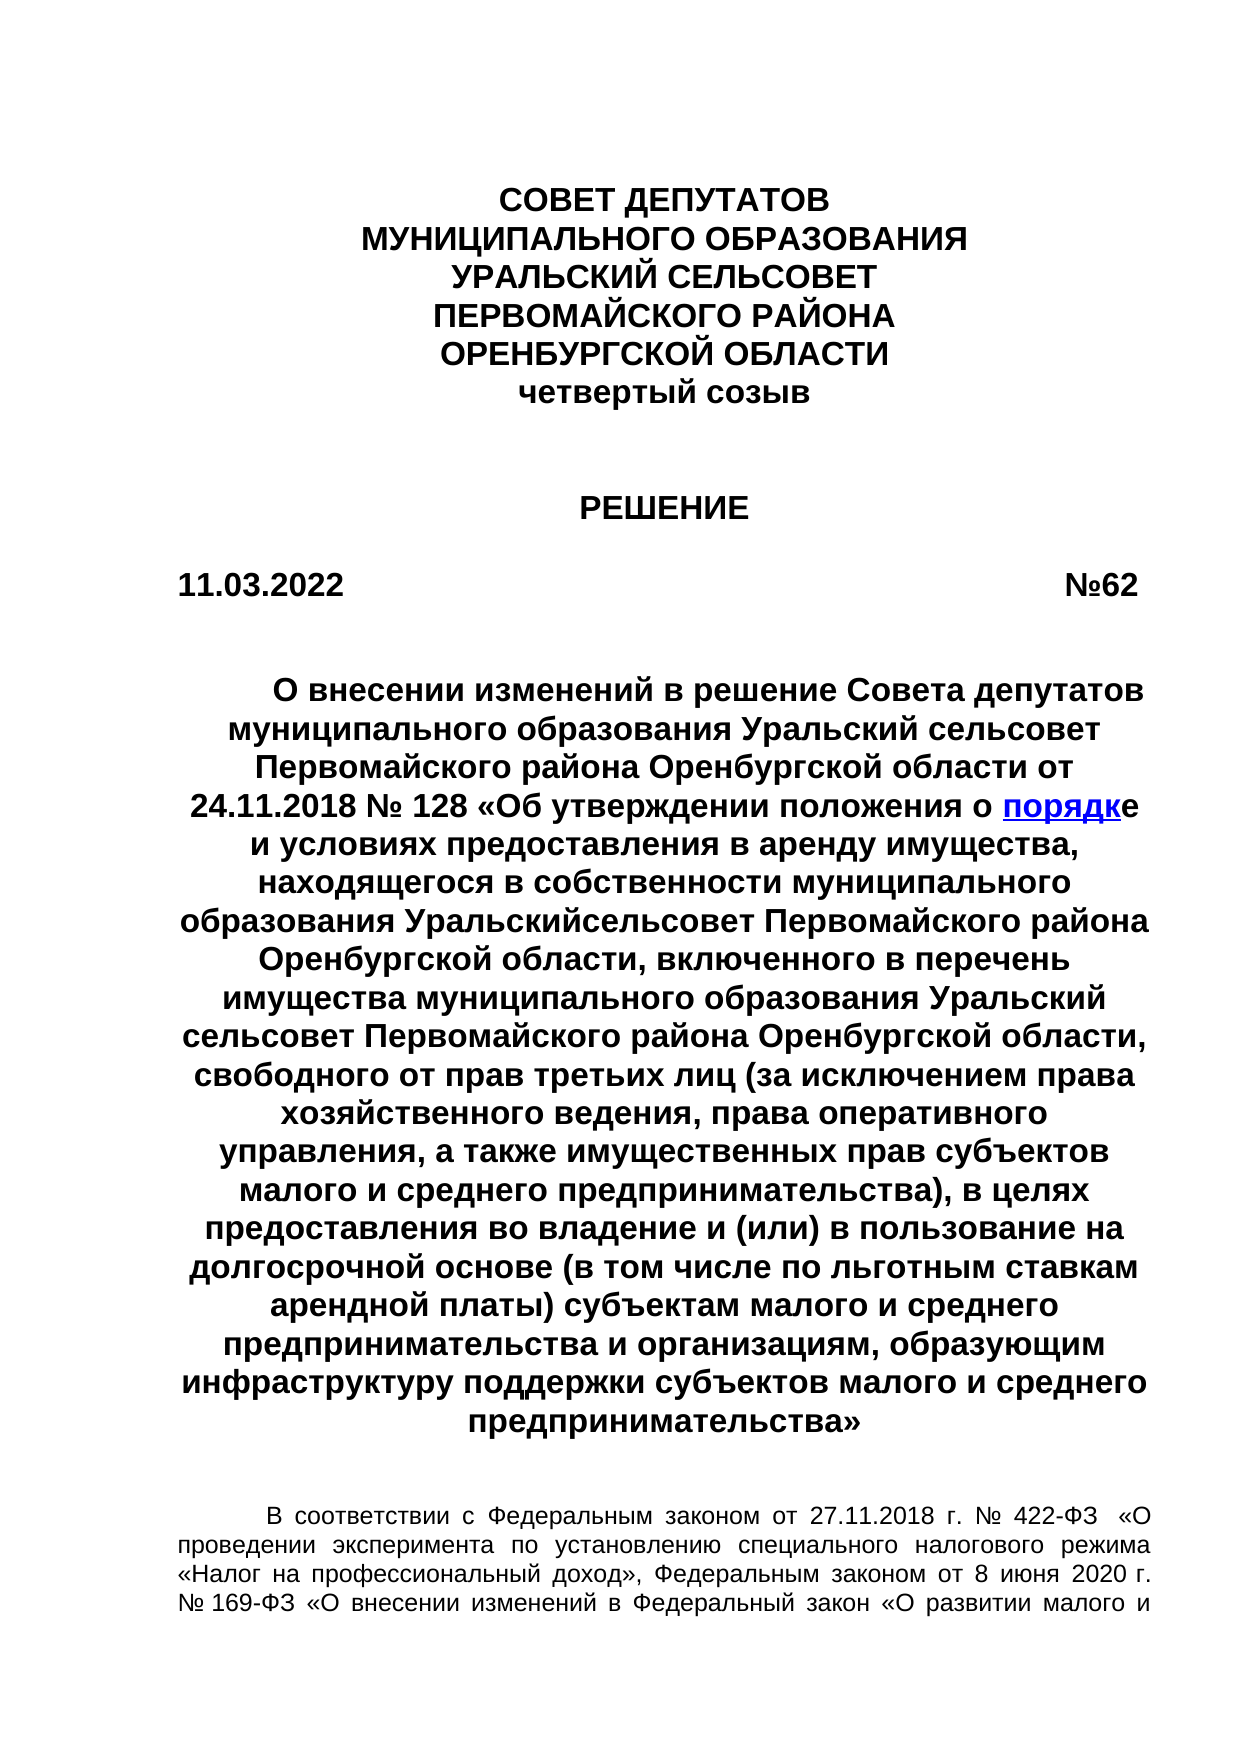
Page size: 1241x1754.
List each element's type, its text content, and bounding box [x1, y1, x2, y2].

text 11.03.2022 №62 [177, 565, 1152, 603]
text четвертый созыв [177, 373, 1152, 411]
text РЕШЕНИЕ [177, 488, 1152, 526]
text МУНИЦИПАЛЬНОГО ОБРАЗОВАНИЯ [177, 219, 1152, 257]
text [177, 1501, 1152, 1616]
text ОРЕНБУРГСКОЙ ОБЛАСТИ [177, 334, 1152, 373]
text ПЕРВОМАЙСКОГО РАЙОНА [177, 296, 1152, 334]
text О внесении изменений в решение Совета депутатов муниципального образования Уральский сельсовет Первомайского района Оренбургской области от 24.11.2018 № 128 «Об утверждении положения о порядке и условиях предоставления в аренду имущества, находящегося в собственности муниципального образования Уральскийсельсовет Первомайского района Оренбургской области, включенного в перечень имущества муниципального образования Уральский сельсовет Первомайского района Оренбургской области, свободного от прав третьих лиц (за исключением права хозяйственного ведения, права оперативного управления, а также имущественных прав субъектов малого и среднего предпринимательства), в целях предоставления во владение и (или) в пользование на долгосрочной основе (в том числе по льготным ставкам арендной платы) субъектам малого и среднего предпринимательства и организациям, образующим инфраструктуру поддержки субъектов малого и среднего предпринимательства» [177, 670, 1152, 1439]
text УРАЛЬСКИЙ СЕЛЬСОВЕТ [177, 257, 1152, 296]
text СОВЕТ ДЕПУТАТОВ [177, 180, 1152, 219]
